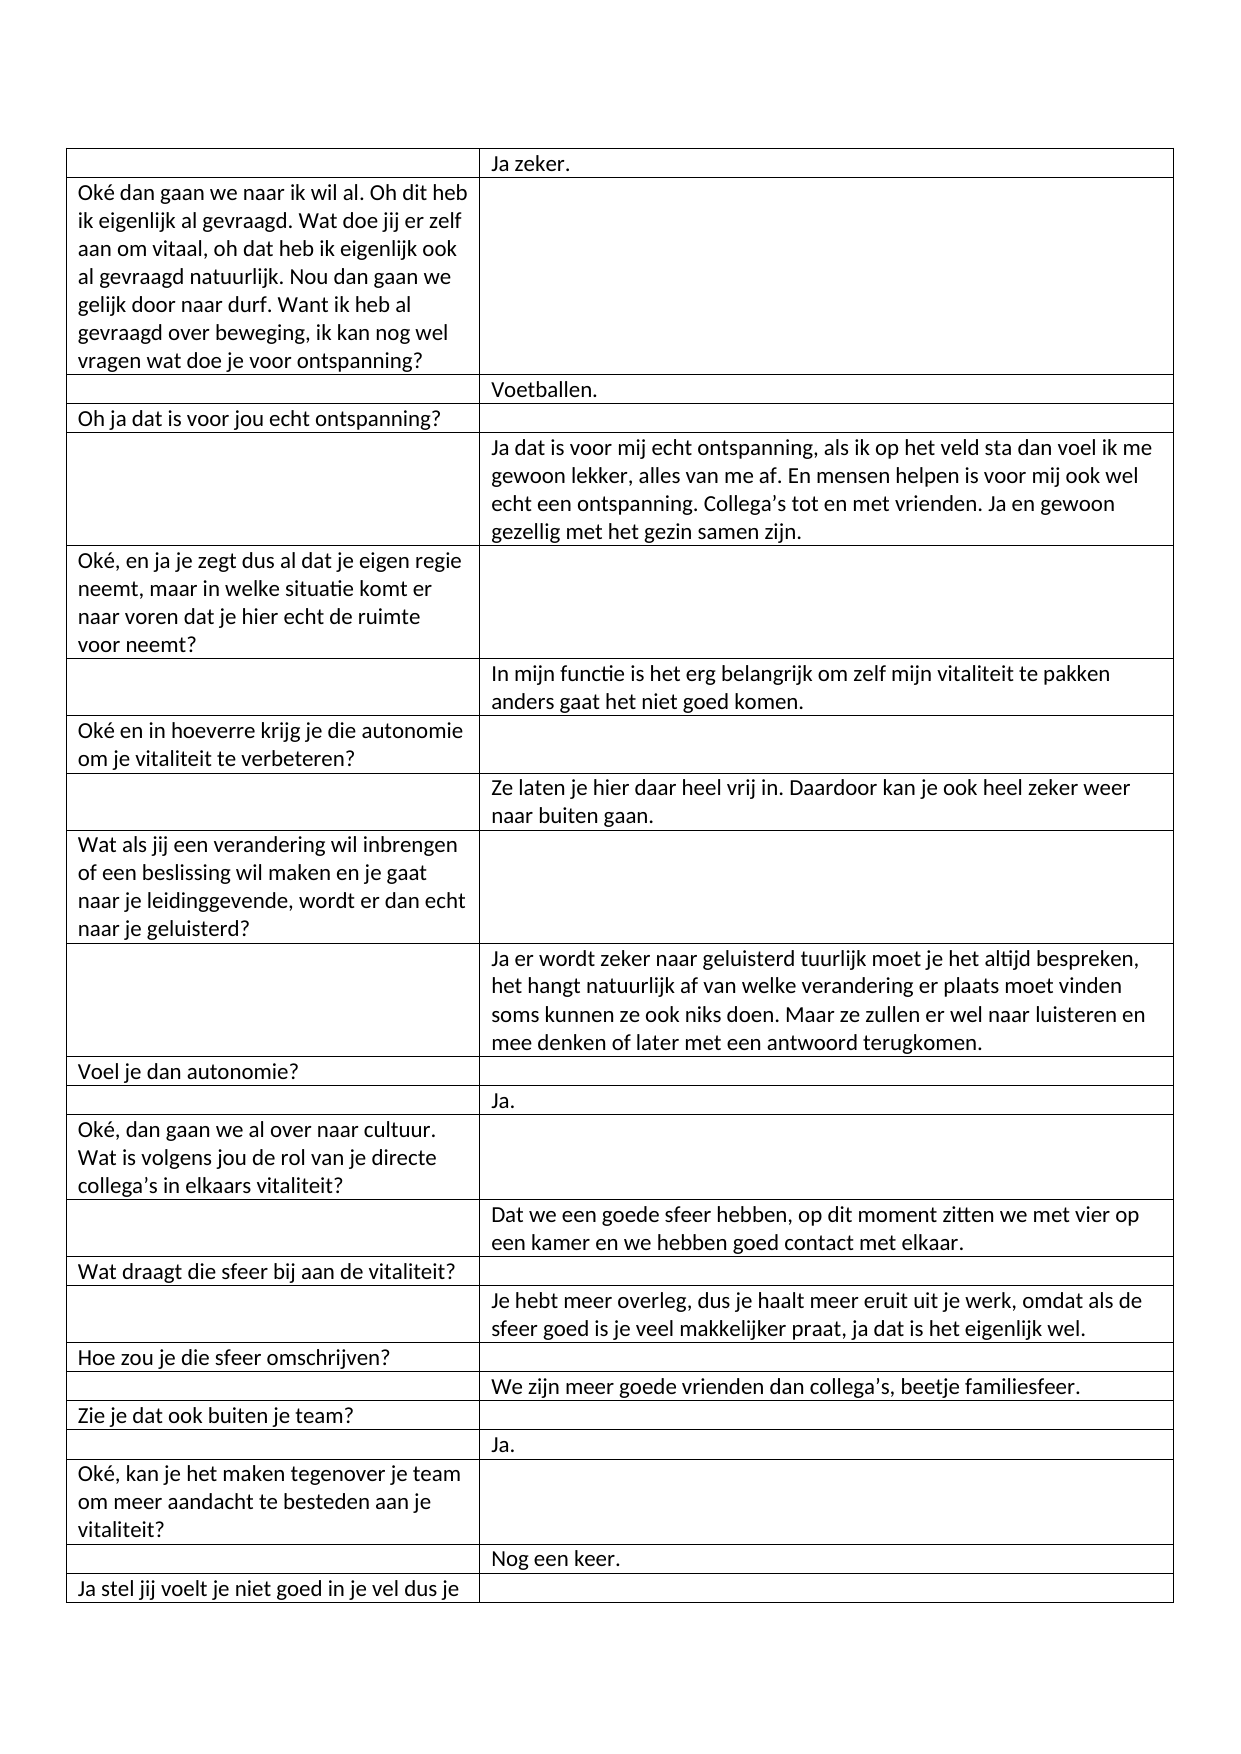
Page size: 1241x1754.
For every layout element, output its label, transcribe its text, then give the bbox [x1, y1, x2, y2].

table_cell Je hebt meer overleg, dus je haalt meer eruit uit je werk, omdat als de sfeer goed is je veel makkelijker praat, ja dat is het eigenlijk wel. [480, 1286, 1173, 1342]
table_cell We zijn meer goede vrienden dan collega’s, beetje familiesfeer. [480, 1372, 1173, 1400]
table_cell [480, 404, 1173, 432]
table_cell [67, 1372, 479, 1400]
table_cell Voetballen. [480, 375, 1173, 403]
table_cell Oké, kan je het maken tegenover je team om meer aandacht te besteden aan je vitaliteit? [67, 1460, 479, 1543]
table_cell [480, 1257, 1173, 1285]
table_cell Wat als jij een verandering wil inbrengen of een beslissing wil maken en je gaat naar je leidinggevende, wordt er dan echt naar je geluisterd? [67, 831, 479, 943]
table_cell In mijn functie is het erg belangrijk om zelf mijn vitaliteit te pakken anders gaat het niet goed komen. [480, 659, 1173, 715]
table_cell [480, 1115, 1173, 1199]
table_cell Ja. [480, 1430, 1173, 1458]
table_cell Dat we een goede sfeer hebben, op dit moment zitten we met vier op een kamer en we hebben goed contact met elkaar. [480, 1200, 1173, 1256]
table_cell Oké, en ja je zegt dus al dat je eigen regie neemt, maar in welke situatie komt er naar voren dat je hier echt de ruimte voor neemt? [67, 546, 479, 658]
table_cell Voel je dan autonomie? [67, 1057, 479, 1085]
table_cell [67, 375, 479, 403]
table_cell [480, 1057, 1173, 1085]
table_cell Ja dat is voor mij echt ontspanning, als ik op het veld sta dan voel ik me gewoon lekker, alles van me af. En mensen helpen is voor mij ook wel echt een ontspanning. Collega’s tot en met vrienden. Ja en gewoon gezellig met het gezin samen zijn. [480, 433, 1173, 545]
table_cell [480, 1343, 1173, 1371]
table_cell [67, 659, 479, 715]
table_cell Zie je dat ook buiten je team? [67, 1401, 479, 1429]
table_cell [67, 433, 479, 545]
table_cell [480, 1574, 1173, 1602]
table_cell Ja. [480, 1086, 1173, 1114]
table_cell [480, 831, 1173, 943]
table_cell Ja er wordt zeker naar geluisterd tuurlijk moet je het altijd bespreken, het hangt natuurlijk af van welke verandering er plaats moet vinden soms kunnen ze ook niks doen. Maar ze zullen er wel naar luisteren en mee denken of later met een antwoord terugkomen. [480, 944, 1173, 1056]
table_cell Hoe zou je die sfeer omschrijven? [67, 1343, 479, 1371]
table_cell Oké, dan gaan we al over naar cultuur. Wat is volgens jou de rol van je directe collega’s in elkaars vitaliteit? [67, 1115, 479, 1199]
table_cell Nog een keer. [480, 1545, 1173, 1573]
table_cell [480, 1460, 1173, 1543]
table_cell Oké en in hoeverre krijg je die autonomie om je vitaliteit te verbeteren? [67, 716, 479, 772]
table_cell Ze laten je hier daar heel vrij in. Daardoor kan je ook heel zeker weer naar buiten gaan. [480, 774, 1173, 829]
table_cell [67, 1200, 479, 1256]
table_cell [67, 1086, 479, 1114]
table_cell [480, 178, 1173, 374]
table_cell [67, 149, 479, 177]
table_cell Oh ja dat is voor jou echt ontspanning? [67, 404, 479, 432]
table_cell Wat draagt die sfeer bij aan de vitaliteit? [67, 1257, 479, 1285]
table_cell [480, 716, 1173, 772]
table_cell [67, 1286, 479, 1342]
table_cell [67, 774, 479, 829]
table_cell [480, 1401, 1173, 1429]
table_cell [67, 944, 479, 1056]
table_cell [480, 546, 1173, 658]
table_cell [67, 1574, 479, 1602]
table_cell Ja zeker. [480, 149, 1173, 177]
table_cell [67, 1430, 479, 1458]
table_cell Oké dan gaan we naar ik wil al. Oh dit heb ik eigenlijk al gevraagd. Wat doe jij er zelf aan om vitaal, oh dat heb ik eigenlijk ook al gevraagd natuurlijk. Nou dan gaan we gelijk door naar durf. Want ik heb al gevraagd over beweging, ik kan nog wel vragen wat doe je voor ontspanning? [67, 178, 479, 374]
table_cell [67, 1545, 479, 1573]
